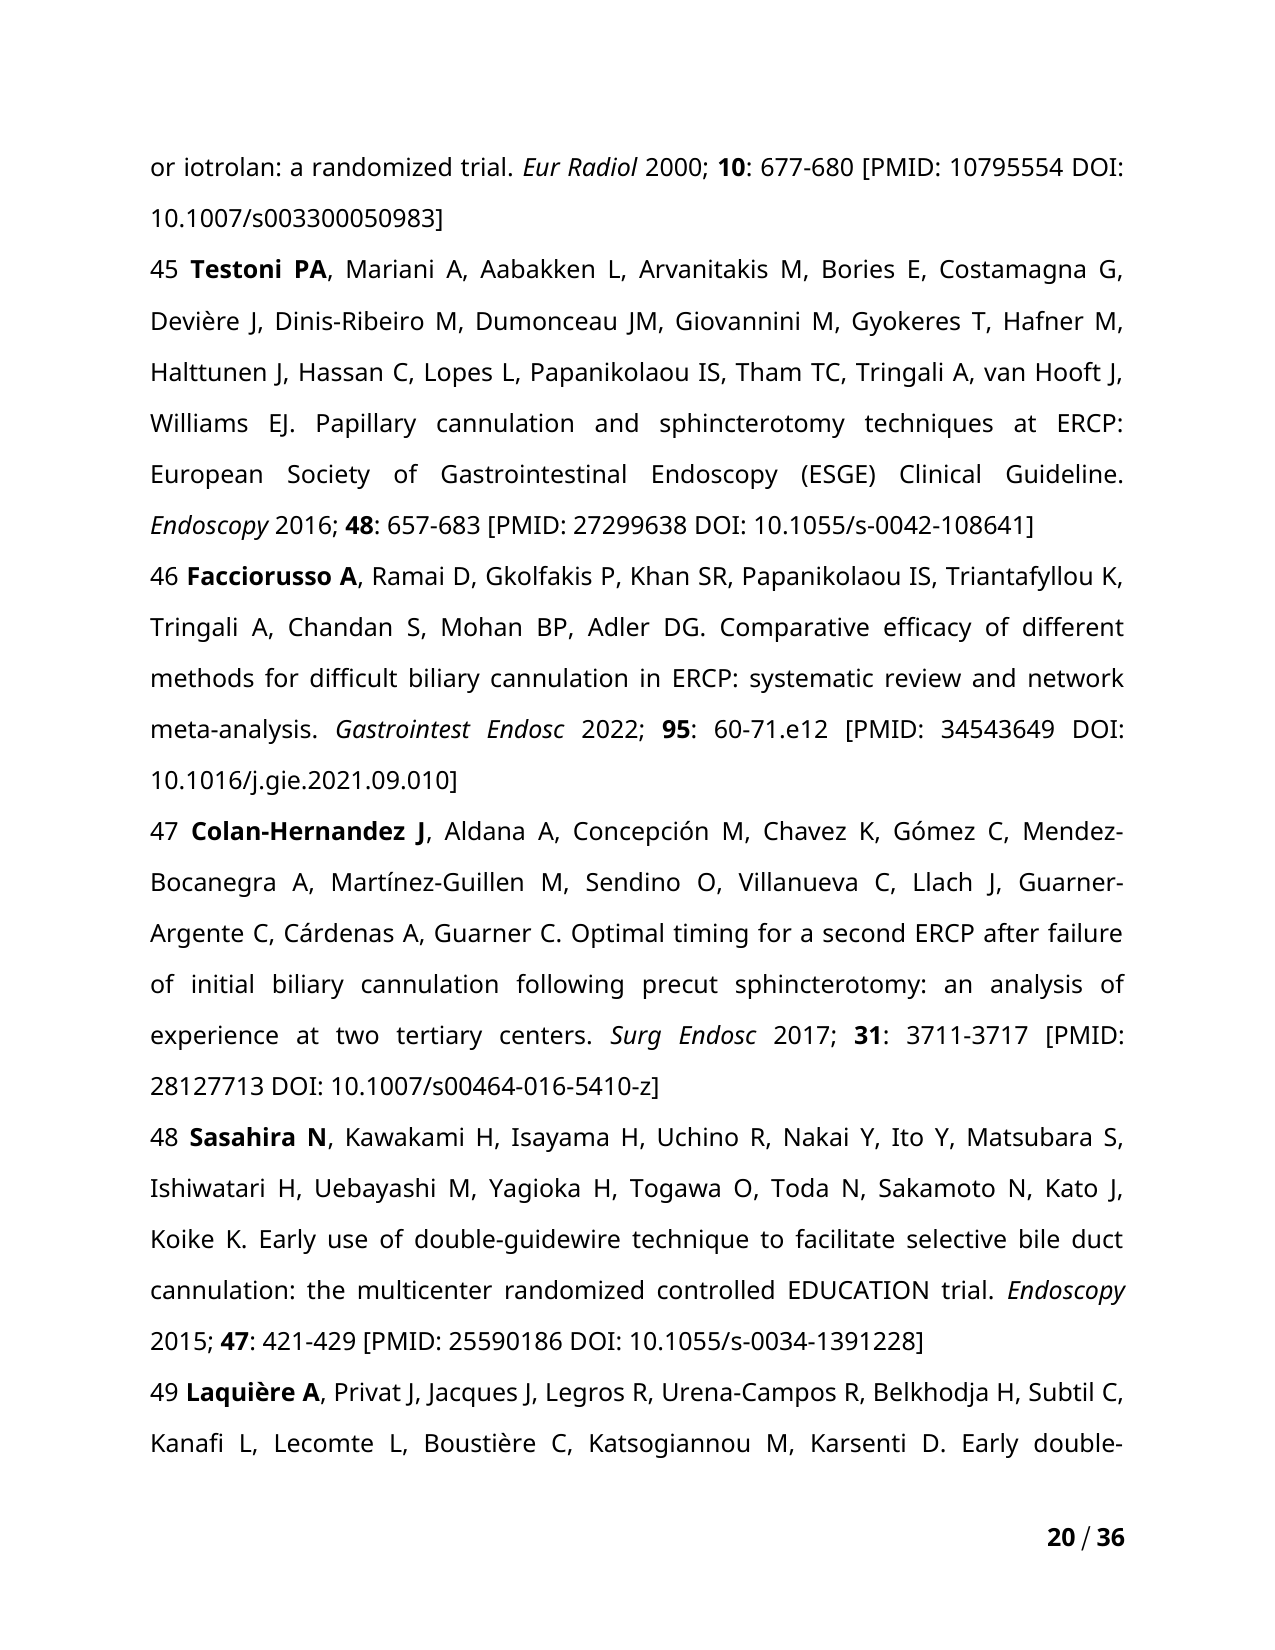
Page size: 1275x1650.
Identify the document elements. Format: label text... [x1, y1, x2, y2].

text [150, 1375, 1125, 1460]
text 45 Testoni PA, Mariani A, Aabakken L, Arvanitakis M, Bories E, Costamagna G, Devière J, Dinis-Ribeiro M, Dumonceau JM, Giovannini M, Gyokeres T, Hafner M, Halttunen J, Hassan C, Lopes L, Papanikolaou IS, Tham TC, Tringali A, van Hooft J, Williams EJ. Papillary cannulation and sphincterotomy techniques at ERCP: European Society of Gastrointestinal Endoscopy (ESGE) Clinical Guideline. Endoscopy 2016; 48: 657-683 [PMID: 27299638 DOI: 10.1055/s-0042-108641] [150, 252, 1125, 541]
text 48 Sasahira N, Kawakami H, Isayama H, Uchino R, Nakai Y, Ito Y, Matsubara S, Ishiwatari H, Uebayashi M, Yagioka H, Togawa O, Toda N, Sakamoto N, Kato J, Koike K. Early use of double-guidewire technique to facilitate selective bile duct cannulation: the multicenter randomized controlled EDUCATION trial. Endoscopy 2015; 47: 421-429 [PMID: 25590186 DOI: 10.1055/s-0034-1391228] [150, 1120, 1125, 1358]
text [150, 150, 1125, 235]
text 46 Facciorusso A, Ramai D, Gkolfakis P, Khan SR, Papanikolaou IS, Triantafyllou K, Tringali A, Chandan S, Mohan BP, Adler DG. Comparative efficacy of different methods for difficult biliary cannulation in ERCP: systematic review and network meta-analysis. Gastrointest Endosc 2022; 95: 60-71.e12 [PMID: 34543649 DOI: 10.1016/j.gie.2021.09.010] [150, 558, 1125, 797]
text 47 Colan-Hernandez J, Aldana A, Concepción M, Chavez K, Gómez C, Mendez-Bocanegra A, Martínez-Guillen M, Sendino O, Villanueva C, Llach J, Guarner-Argente C, Cárdenas A, Guarner C. Optimal timing for a second ERCP after failure of initial biliary cannulation following precut sphincterotomy: an analysis of experience at two tertiary centers. Surg Endosc 2017; 31: 3711-3717 [PMID: 28127713 DOI: 10.1007/s00464-016-5410-z] [150, 813, 1125, 1103]
